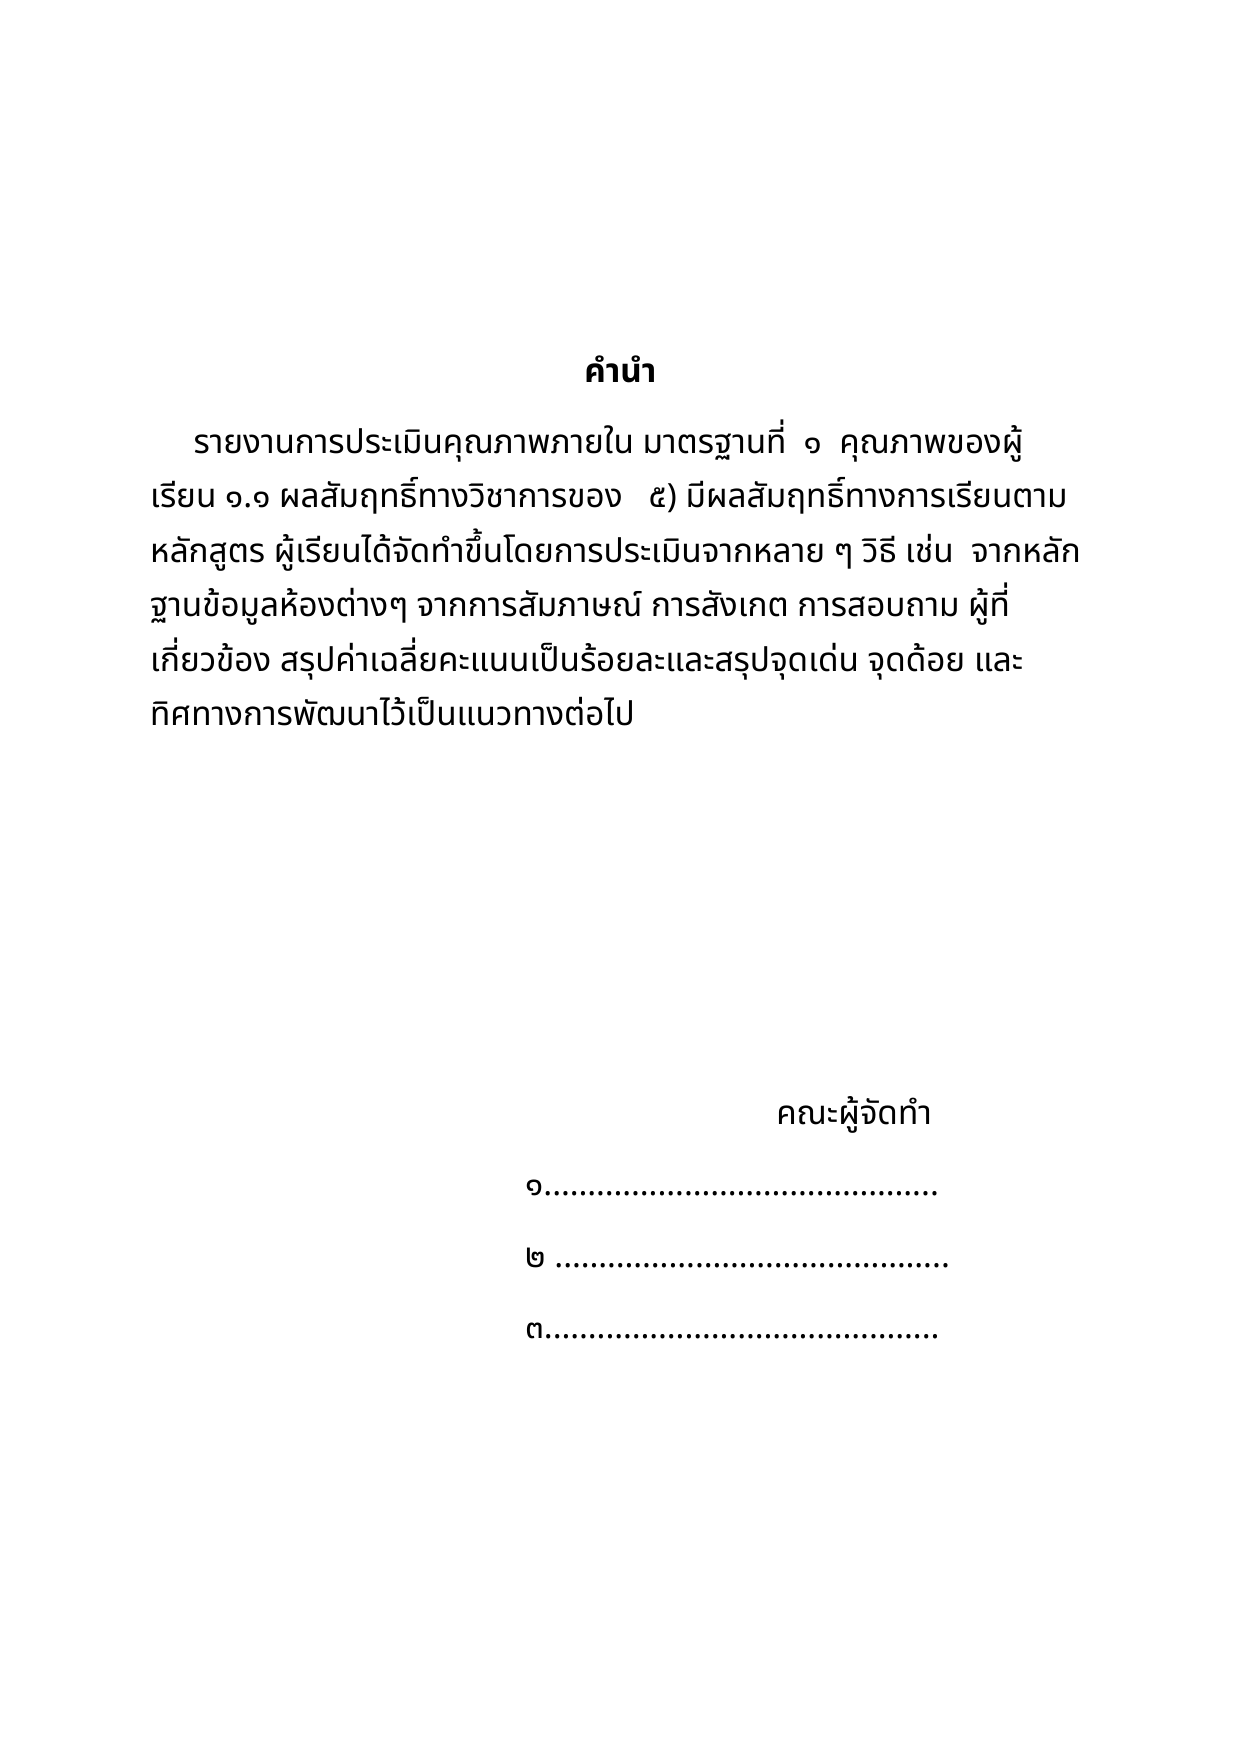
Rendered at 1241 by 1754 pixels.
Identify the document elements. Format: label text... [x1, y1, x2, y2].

text คณะผู้จัดทำ [150, 1089, 1090, 1139]
text ๓.…………………………………….. [150, 1303, 1090, 1353]
text ๑.…………………………………….. [150, 1160, 1090, 1211]
text รายงานการประเมินคุณภาพภายใน มาตรฐานที่ ๑ คุณภาพของผู้เรียน ๑.๑ ผลสัมฤทธิ์ทางวิชาการของ ๕) มีผลสัมฤทธิ์ทางการเรียนตามหลักสูตร ผู้เรียนได้จัดทำขึ้นโดยการประเมินจากหลาย ๆ วิธี เช่น จากหลักฐานข้อมูลห้องต่างๆ จากการสัมภาษณ์ การสังเกต การสอบถาม ผู้ที่เกี่ยวข้อง สรุปค่าเฉลี่ยคะแนนเป็นร้อยละและสรุปจุดเด่น จุดด้อย และทิศทางการพัฒนาไว้เป็นแนวทางต่อไป [150, 418, 1090, 740]
text ๒ .…………………………………….. [150, 1231, 1090, 1282]
text คำนำ [150, 347, 1090, 397]
